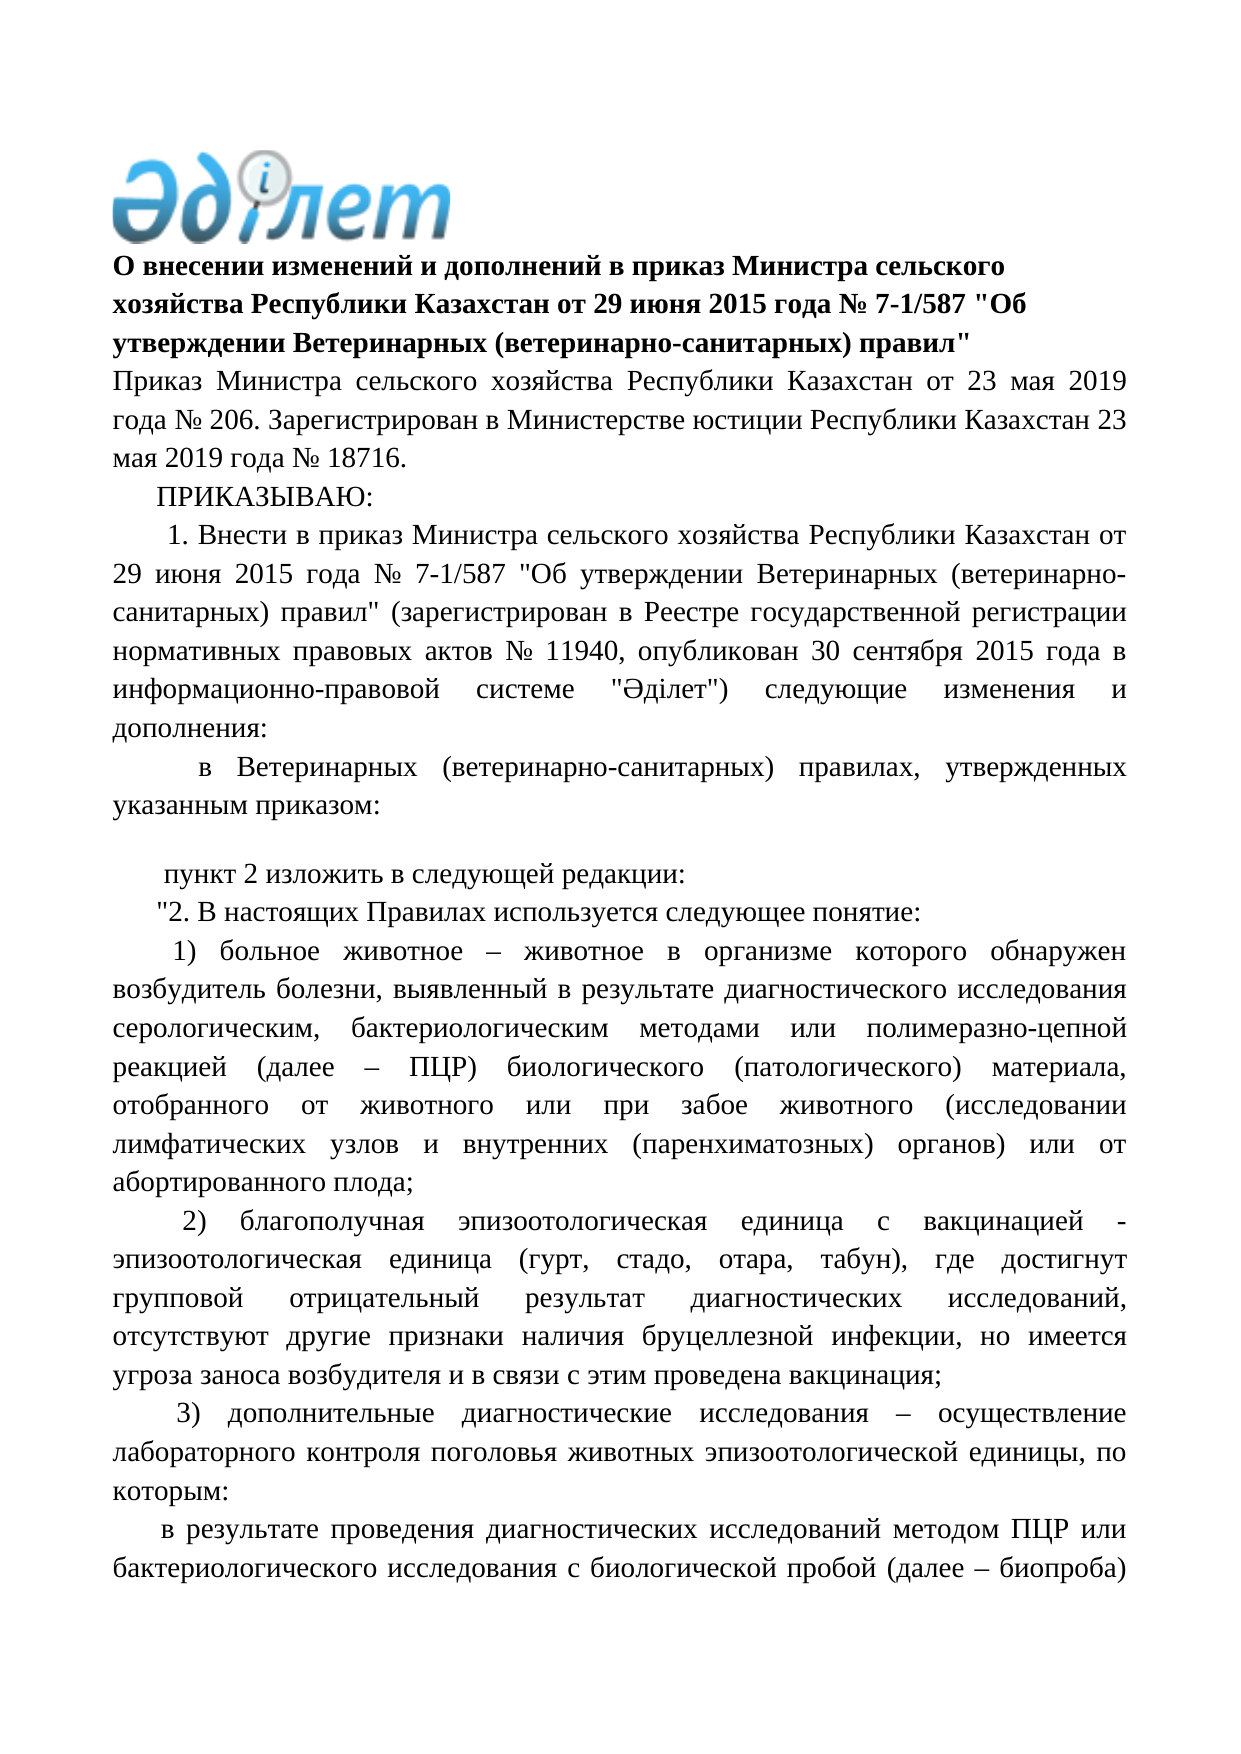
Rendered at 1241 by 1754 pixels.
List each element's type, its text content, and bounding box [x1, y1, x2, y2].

text "2. В настоящих Правилах используется следующее понятие: [112, 894, 1128, 928]
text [112, 1511, 1128, 1583]
text в Ветеринарных (ветеринарно-санитарных) правилах, утвержденных указанным приказом: [112, 749, 1128, 821]
picture [112, 150, 451, 244]
text О внесении изменений и дополнений в приказ Министра сельского хозяйства Республики Казахстан от 29 июня 2015 года № 7-1/587 "Об утверждении Ветеринарных (ветеринарно-санитарных) правил" [112, 248, 1128, 358]
text Приказ Министра сельского хозяйства Республики Казахстан от 23 мая 2019 года № 206. Зарегистрирован в Министерстве юстиции Республики Казахстан 23 мая 2019 года № 18716. [112, 363, 1128, 474]
text 1. Внести в приказ Министра сельского хозяйства Республики Казахстан от 29 июня 2015 года № 7-1/587 "Об утверждении Ветеринарных (ветеринарно-санитарных) правил" (зарегистрирован в Реестре государственной регистрации нормативных правовых актов № 11940, опубликован 30 сентября 2015 года в информационно-правовой системе "Әділет") следующие изменения и дополнения: [112, 517, 1128, 744]
text пункт 2 изложить в следующей редакции: [112, 856, 1128, 889]
text ПРИКАЗЫВАЮ: [112, 479, 1128, 512]
text 2) благополучная эпизоотологическая единица с вакцинацией - эпизоотологическая единица (гурт, стадо, отара, табун), где достигнут групповой отрицательный результат диагностических исследований, отсутствуют другие признаки наличия бруцеллезной инфекции, но имеется угроза заноса возбудителя и в связи с этим проведена вакцинация; [112, 1203, 1128, 1391]
text 1) больное животное – животное в организме которого обнаружен возбудитель болезни, выявленный в результате диагностического исследования серологическим, бактериологическим методами или полимеразно-цепной реакцией (далее – ПЦР) биологического (патологического) материала, отобранного от животного или при забое животного (исследовании лимфатических узлов и внутренних (паренхиматозных) органов) или от абортированного плода; [112, 933, 1128, 1198]
text 3) дополнительные диагностические исследования – осуществление лабораторного контроля поголовья животных эпизоотологической единицы, по которым: [112, 1396, 1128, 1506]
